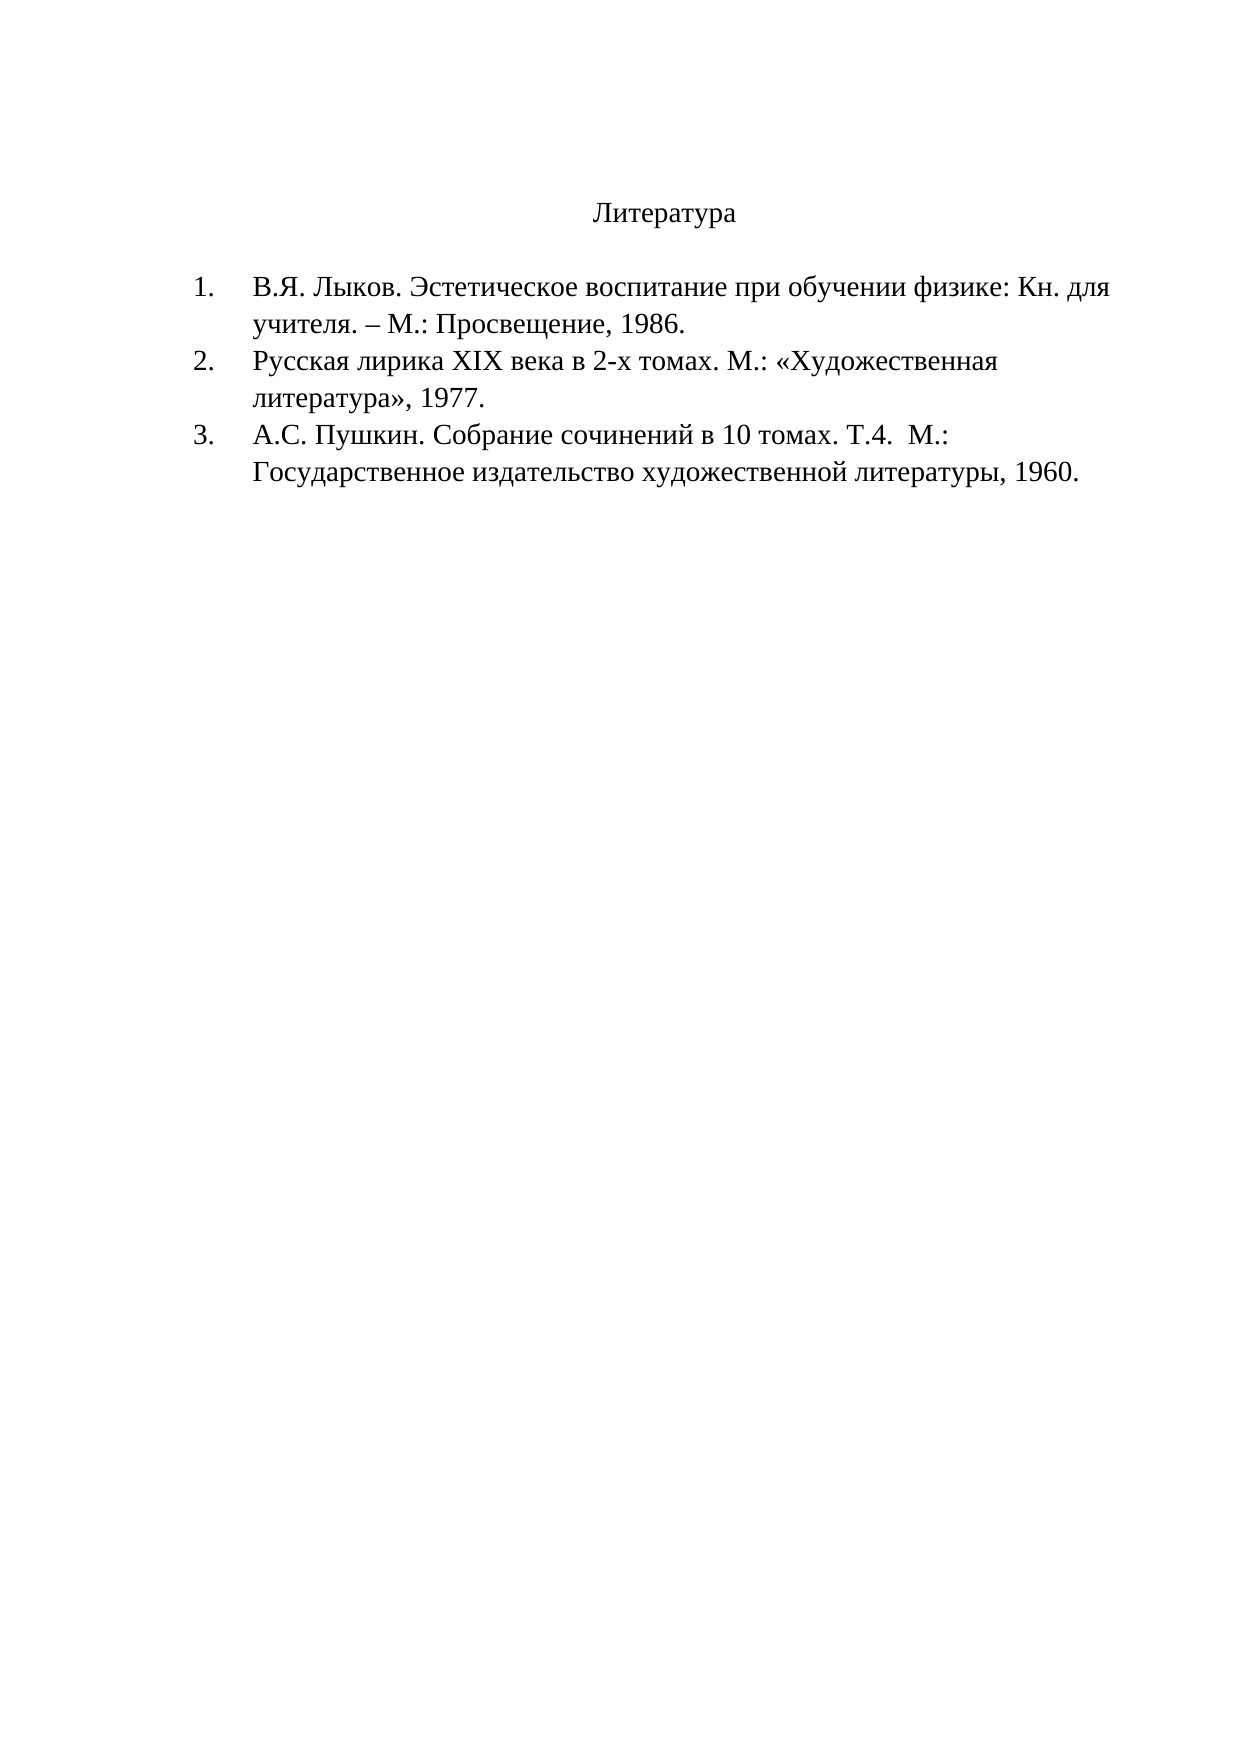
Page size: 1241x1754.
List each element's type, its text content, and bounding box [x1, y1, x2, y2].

text Литература [177, 192, 1152, 229]
list А.С. Пушкин. Собрание сочинений в 10 томах. Т.4. М.: Государственное издательство художественной литературы, 1960. [215, 414, 1152, 488]
list В.Я. Лыков. Эстетическое воспитание при обучении физике: Кн. для учителя. – М.: Просвещение, 1986. [215, 266, 1152, 340]
list Русская лирика XIX века в 2-х томах. М.: «Художественная литература», 1977. [215, 340, 1152, 414]
